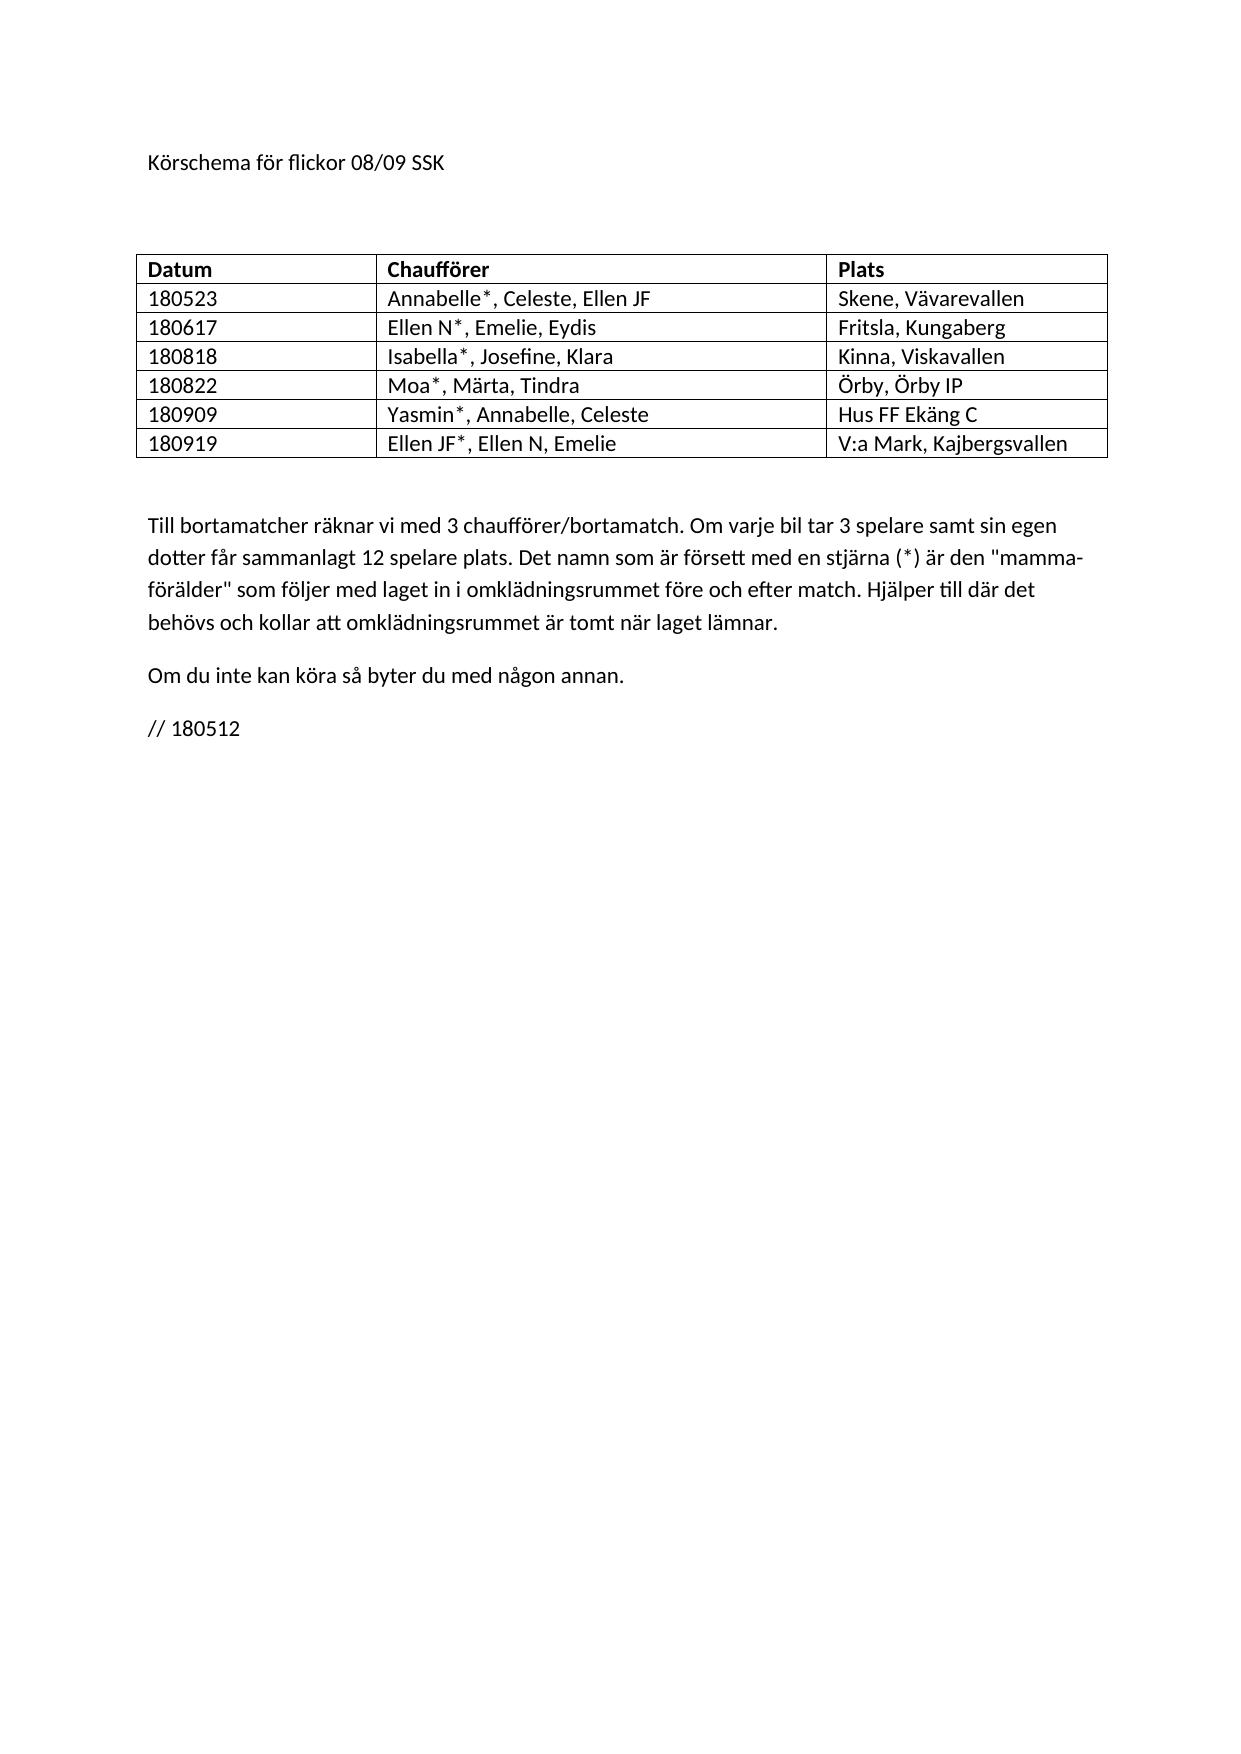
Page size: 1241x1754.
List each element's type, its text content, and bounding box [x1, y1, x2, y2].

table_cell Annabelle*, Celeste, Ellen JF [377, 284, 826, 312]
text Körschema för flickor 08/09 SSK [148, 148, 1093, 176]
table_cell 180909 [137, 400, 376, 428]
table_cell Moa*, Märta, Tindra [377, 371, 826, 399]
table_cell Fritsla, Kungaberg [827, 313, 1107, 341]
table_cell Örby, Örby IP [827, 371, 1107, 399]
table_cell Yasmin*, Annabelle, Celeste [377, 400, 826, 428]
table_header Plats [827, 255, 1107, 283]
table_cell Ellen N*, Emelie, Eydis [377, 313, 826, 341]
table_cell 180818 [137, 342, 376, 370]
table_header Datum [137, 255, 376, 283]
table_cell 180523 [137, 284, 376, 312]
text Om du inte kan köra så byter du med någon annan. [148, 661, 1093, 689]
table_cell Hus FF Ekäng C [827, 400, 1107, 428]
table_cell Isabella*, Josefine, Klara [377, 342, 826, 370]
table_cell Skene, Vävarevallen [827, 284, 1107, 312]
table_cell 180822 [137, 371, 376, 399]
text // 180512 [148, 714, 1093, 742]
table_cell 180919 [137, 429, 376, 457]
table_cell V:a Mark, Kajbergsvallen [827, 429, 1107, 457]
table_header Chaufförer [377, 255, 826, 283]
table_cell Ellen JF*, Ellen N, Emelie [377, 429, 826, 457]
text Till bortamatcher räknar vi med 3 chaufförer/bortamatch. Om varje bil tar 3 spelare samt sin egen dotter får sammanlagt 12 spelare plats. Det namn som är försett med en stjärna (*) är den "mamma-förälder" som följer med laget in i omklädningsrummet före och efter match. Hjälper till där det behövs och kollar att omklädningsrummet är tomt när laget lämnar. [148, 511, 1093, 636]
table_cell 180617 [137, 313, 376, 341]
table_cell Kinna, Viskavallen [827, 342, 1107, 370]
